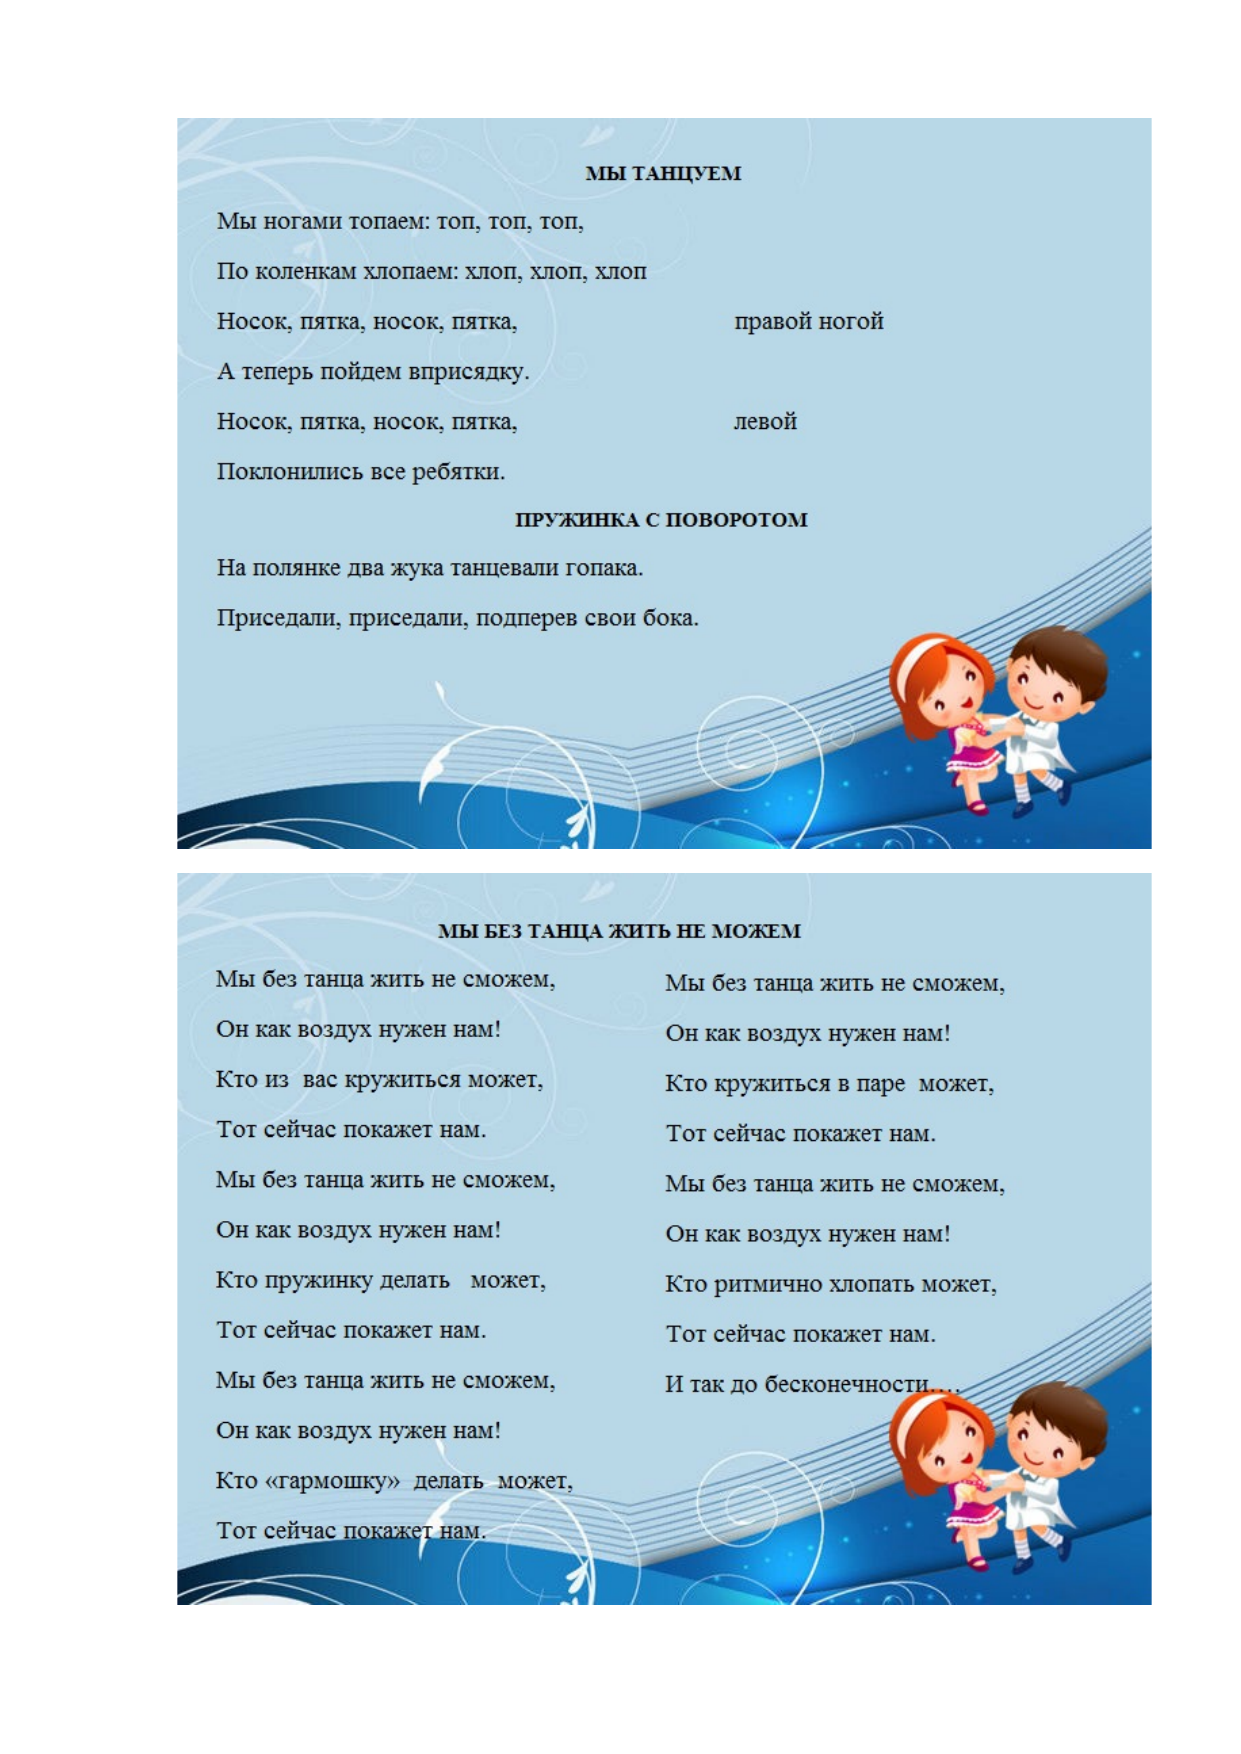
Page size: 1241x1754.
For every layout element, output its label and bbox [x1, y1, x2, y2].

picture [177, 873, 1152, 1605]
picture [177, 118, 1152, 849]
